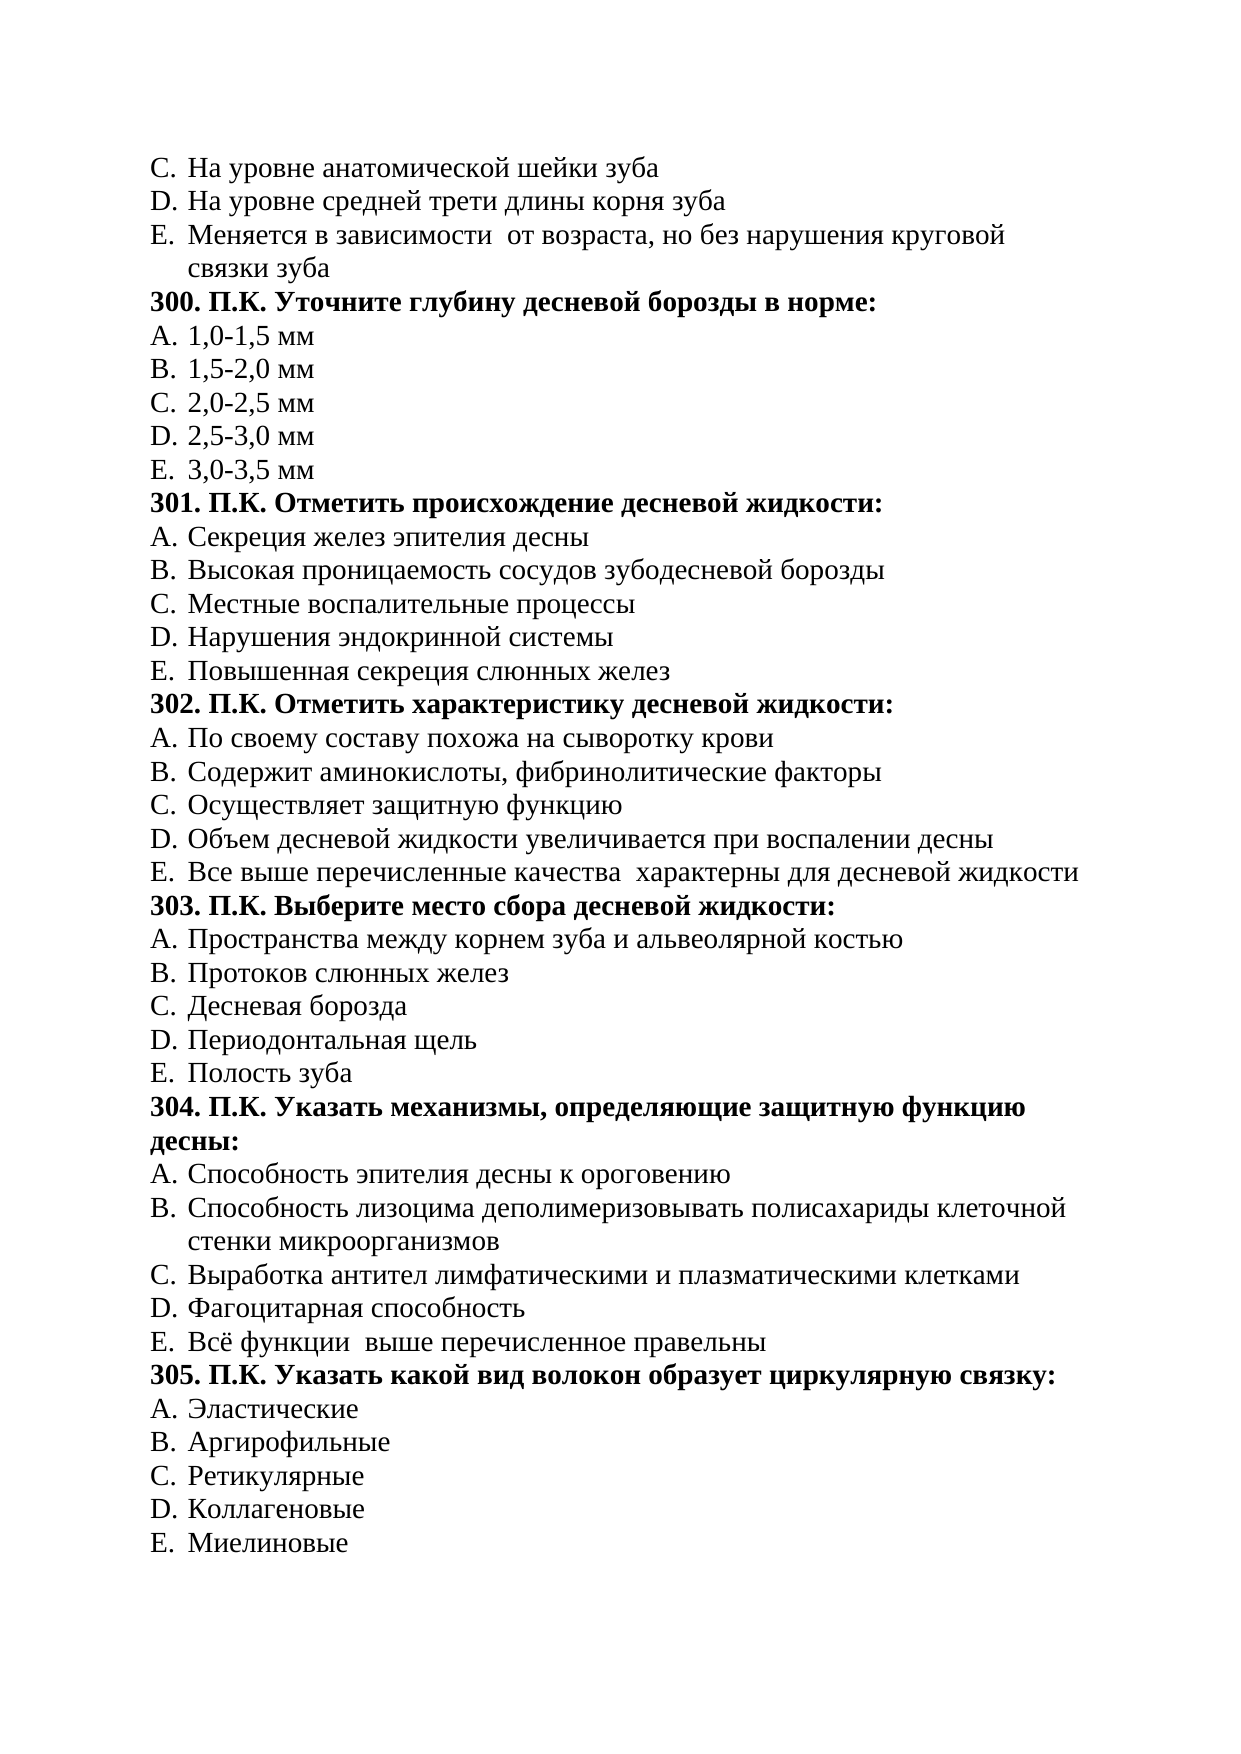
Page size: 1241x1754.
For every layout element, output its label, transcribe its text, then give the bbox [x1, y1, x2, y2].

list Содержит аминокислоты, фибринолитические факторы [150, 754, 1090, 787]
list Высокая проницаемость сосудов зубодесневой борозды [150, 552, 1090, 586]
list Аргирофильные [150, 1424, 1090, 1458]
text 304. П.К. Указать механизмы, определяющие защитную функцию десны: [150, 1089, 1090, 1156]
text 303. П.К. Выберите место сбора десневой жидкости: [150, 888, 1090, 921]
list Фагоцитарная способность [150, 1290, 1090, 1324]
list Выработка антител лимфатическими и плазматическими клетками [150, 1257, 1090, 1290]
list Нарушения эндокринной системы [150, 619, 1090, 653]
list Десневая борозда [150, 988, 1090, 1022]
list Полость зуба [150, 1056, 1090, 1089]
list Миелиновые [150, 1525, 1090, 1559]
list 1,0- [150, 318, 1090, 351]
list Периодонтальная щель [150, 1022, 1090, 1056]
list Способность лизоцима деполимеризовывать полисахариды клеточной стенки микроорганизмов [150, 1190, 1090, 1257]
list По своему составу похожа на сыворотку крови [150, 720, 1090, 754]
text 301. П.К. Отметить происхождение десневой жидкости: [150, 485, 1090, 519]
list Эластические [150, 1391, 1090, 1424]
text 302. П.К. Отметить характеристику десневой жидкости: [150, 687, 1090, 720]
list Все выше перечисленные качества характерны для десневой жидкости [150, 854, 1090, 888]
list Осуществляет защитную функцию [150, 787, 1090, 821]
list На уровне средней трети длины корня зуба [150, 183, 1090, 217]
list 2,5- [150, 418, 1090, 452]
list Коллагеновые [150, 1492, 1090, 1525]
list Местные воспалительные процессы [150, 586, 1090, 619]
list Секреция желез эпителия десны [150, 519, 1090, 552]
list Протоков слюнных желез [150, 955, 1090, 988]
list 2,0- [150, 385, 1090, 418]
list 1,5- [150, 351, 1090, 385]
list Всё функции выше перечисленное правельны [150, 1324, 1090, 1357]
list Меняется в зависимости от возраста, но без нарушения круговой связки зуба [150, 217, 1090, 284]
list Способность эпителия десны к ороговению [150, 1156, 1090, 1190]
list Объем десневой жидкости увеличивается при воспалении десны [150, 821, 1090, 854]
list На уровне анатомической шейки зуба [150, 150, 1090, 183]
list Ретикулярные [150, 1458, 1090, 1492]
list Пространства между корнем зуба и альвеолярной костью [150, 921, 1090, 955]
text 300. П.К. Уточните глубину десневой борозды в норме: [150, 284, 1090, 318]
list Повышенная секреция слюнных желез [150, 653, 1090, 687]
text 305. П.К. Указать какой вид волокон образует циркулярную связку: [150, 1357, 1090, 1391]
list 3,0- [150, 452, 1090, 485]
